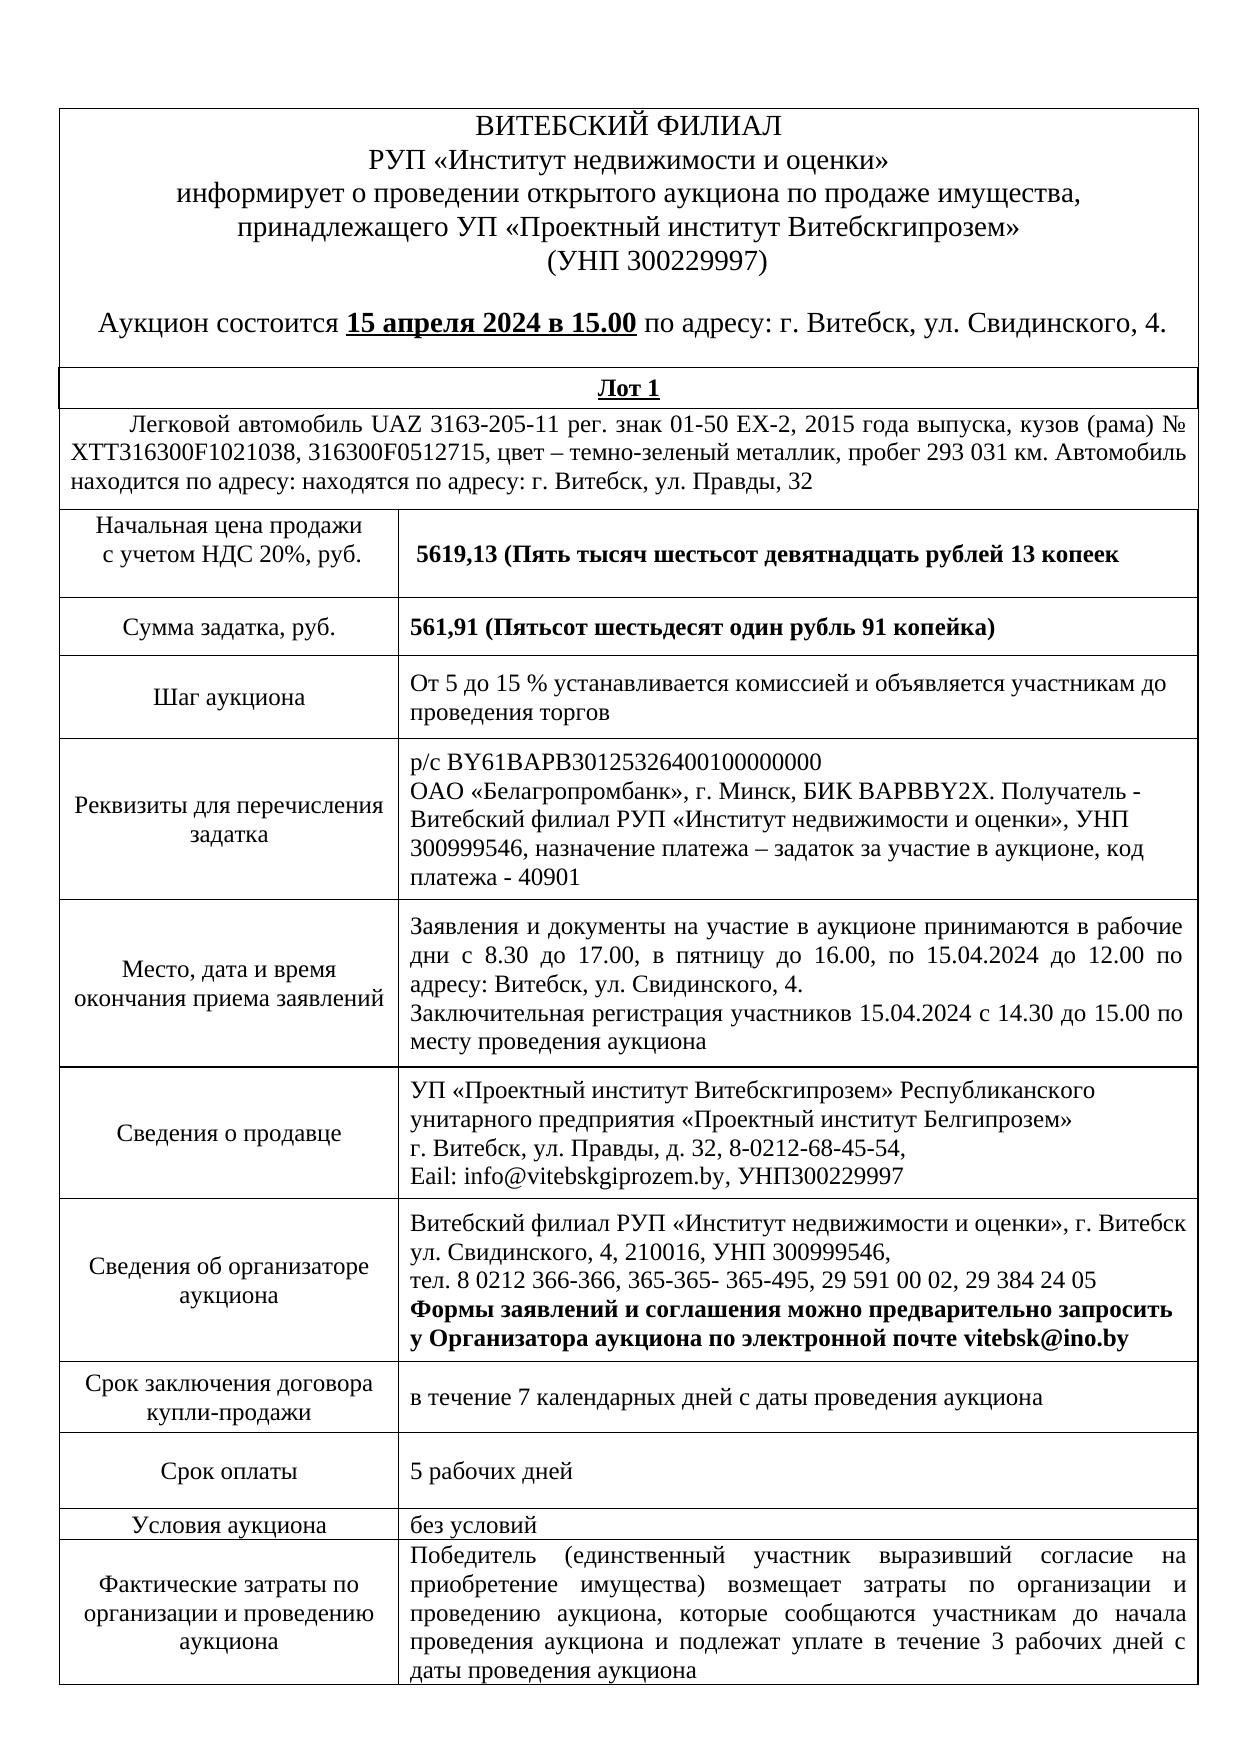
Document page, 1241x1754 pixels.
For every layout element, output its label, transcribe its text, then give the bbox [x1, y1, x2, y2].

table_cell Сведения об организаторе аукциона [60, 1199, 398, 1361]
table_cell От 5 до 15 % устанавливается комиссией и объявляется участникам до проведения торгов [399, 656, 1197, 738]
table_cell Лот 1 [60, 368, 1197, 408]
table_cell Начальная цена продажи с учетом НДС 20%, руб. [60, 510, 398, 597]
table_cell Место, дата и время окончания приема заявлений [60, 900, 398, 1066]
table_cell Победитель (единственный участник выразивший согласие на приобретение имущества) возмещает затраты по организации и проведению аукциона, которые сообщаются участникам до начала проведения аукциона и подлежат уплате в течение 3 рабочих дней с даты проведения аукциона [399, 1540, 1197, 1684]
table_cell Срок заключения договора купли-продажи [60, 1362, 398, 1432]
table_cell Сведения о продавце [60, 1068, 398, 1198]
table_cell Легковой автомобиль UAZ 3163-205-11 рег. знак 01-50 ЕХ-2, 2015 года выпуска, кузов (рама) № ХТТ316300F1021038, 316300F0512715, цвет – темно-зеленый металлик, пробег 293 031 км. Автомобиль находится по адресу: находятся по адресу: г. Витебск, ул. Правды, 32 [60, 409, 1198, 509]
table_cell УП «Проектный институт Витебскгипрозем» Республиканского унитарного предприятия «Проектный институт Белгипрозем» г. Витебск, ул. Правды, д. 32, 8-0212-68-45-54, Eail: info@vitebskgiprozem.by, УНП300229997 [399, 1068, 1197, 1198]
table_cell Реквизиты для перечисления задатка [60, 739, 398, 899]
table_cell Фактические затраты по организации и проведению аукциона [60, 1540, 398, 1684]
table_cell Сумма задатка, руб. [60, 598, 398, 654]
table_cell Заявления и документы на участие в аукционе принимаются в рабочие дни с 8.30 до 17.00, в пятницу до 16.00, по 15.04.2024 до 12.00 по адресу: Витебск, ул. Свидинского, 4. Заключительная регистрация участников 15.04.2024 с 14.30 до 15.00 по месту проведения аукциона [399, 900, 1197, 1066]
table_cell Шаг аукциона [60, 656, 398, 738]
table_header ВИТЕБСКИЙ ФИЛИАЛ РУП «Институт недвижимости и оценки» информирует о проведении открытого аукциона по продаже имущества, принадлежащего УП «Проектный институт Витебскгипрозем» (УНП 300229997) Аукцион состоится 15 апреля 2024 в 15.00 по адресу: г. Витебск, ул. Свидинского, 4. [60, 109, 1198, 367]
table_cell р/с BY61BAPB30125326400100000000 ОАО «Белагропромбанк», г. Минск, БИК BAPBBY2X. Получатель - Витебский филиал РУП «Институт недвижимости и оценки», УНП 300999546, назначение платежа – задаток за участие в аукционе, код платежа - 40901 [399, 739, 1197, 899]
table_cell Срок оплаты [60, 1433, 398, 1508]
table_cell без условий [399, 1509, 1197, 1539]
table_cell Условия аукциона [60, 1509, 398, 1539]
table_cell Витебский филиал РУП «Институт недвижимости и оценки», г. Витебск ул. Свидинского, 4, 210016, УНП 300999546, тел. 8 0212 366-366, 365-365- 365-495, 29 591 00 02, 29 384 24 05 Формы заявлений и соглашения можно предварительно запросить у Организатора аукциона по электронной почте vitebsk@ino.by [399, 1199, 1197, 1361]
table_cell 561,91 (Пятьсот шестьдесят один рубль 91 копейка) [399, 598, 1197, 654]
table_cell 5 рабочих дней [399, 1433, 1197, 1508]
table_cell в течение 7 календарных дней с даты проведения аукциона [399, 1362, 1197, 1432]
table_cell 5619,13 (Пять тысяч шестьсот девятнадцать рублей 13 копеек [399, 510, 1197, 597]
